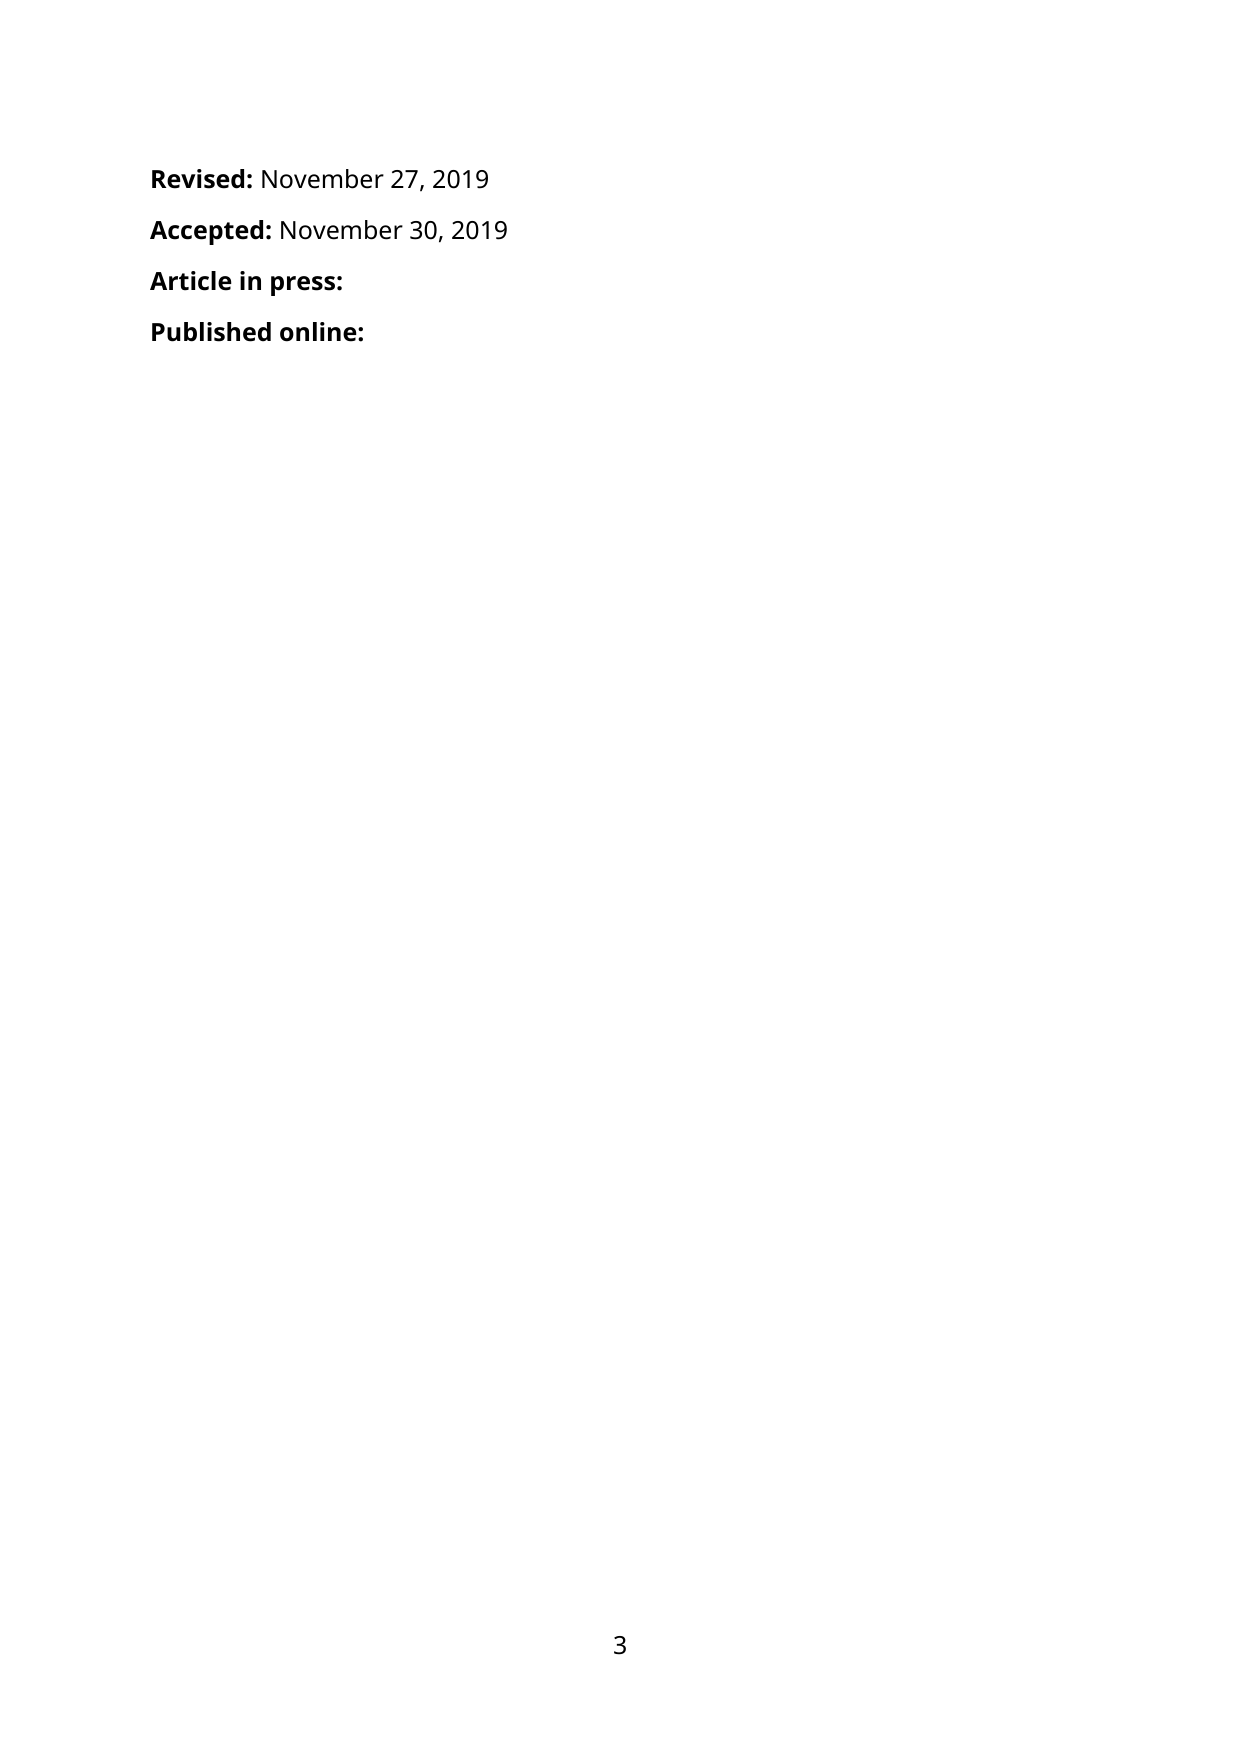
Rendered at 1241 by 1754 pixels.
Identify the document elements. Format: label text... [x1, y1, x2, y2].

text Revised: November 27, 2019 [150, 162, 1090, 196]
text Published online: [150, 315, 1090, 349]
text Article in press: [150, 264, 1090, 298]
text Accepted: November 30, 2019 [150, 213, 1090, 247]
